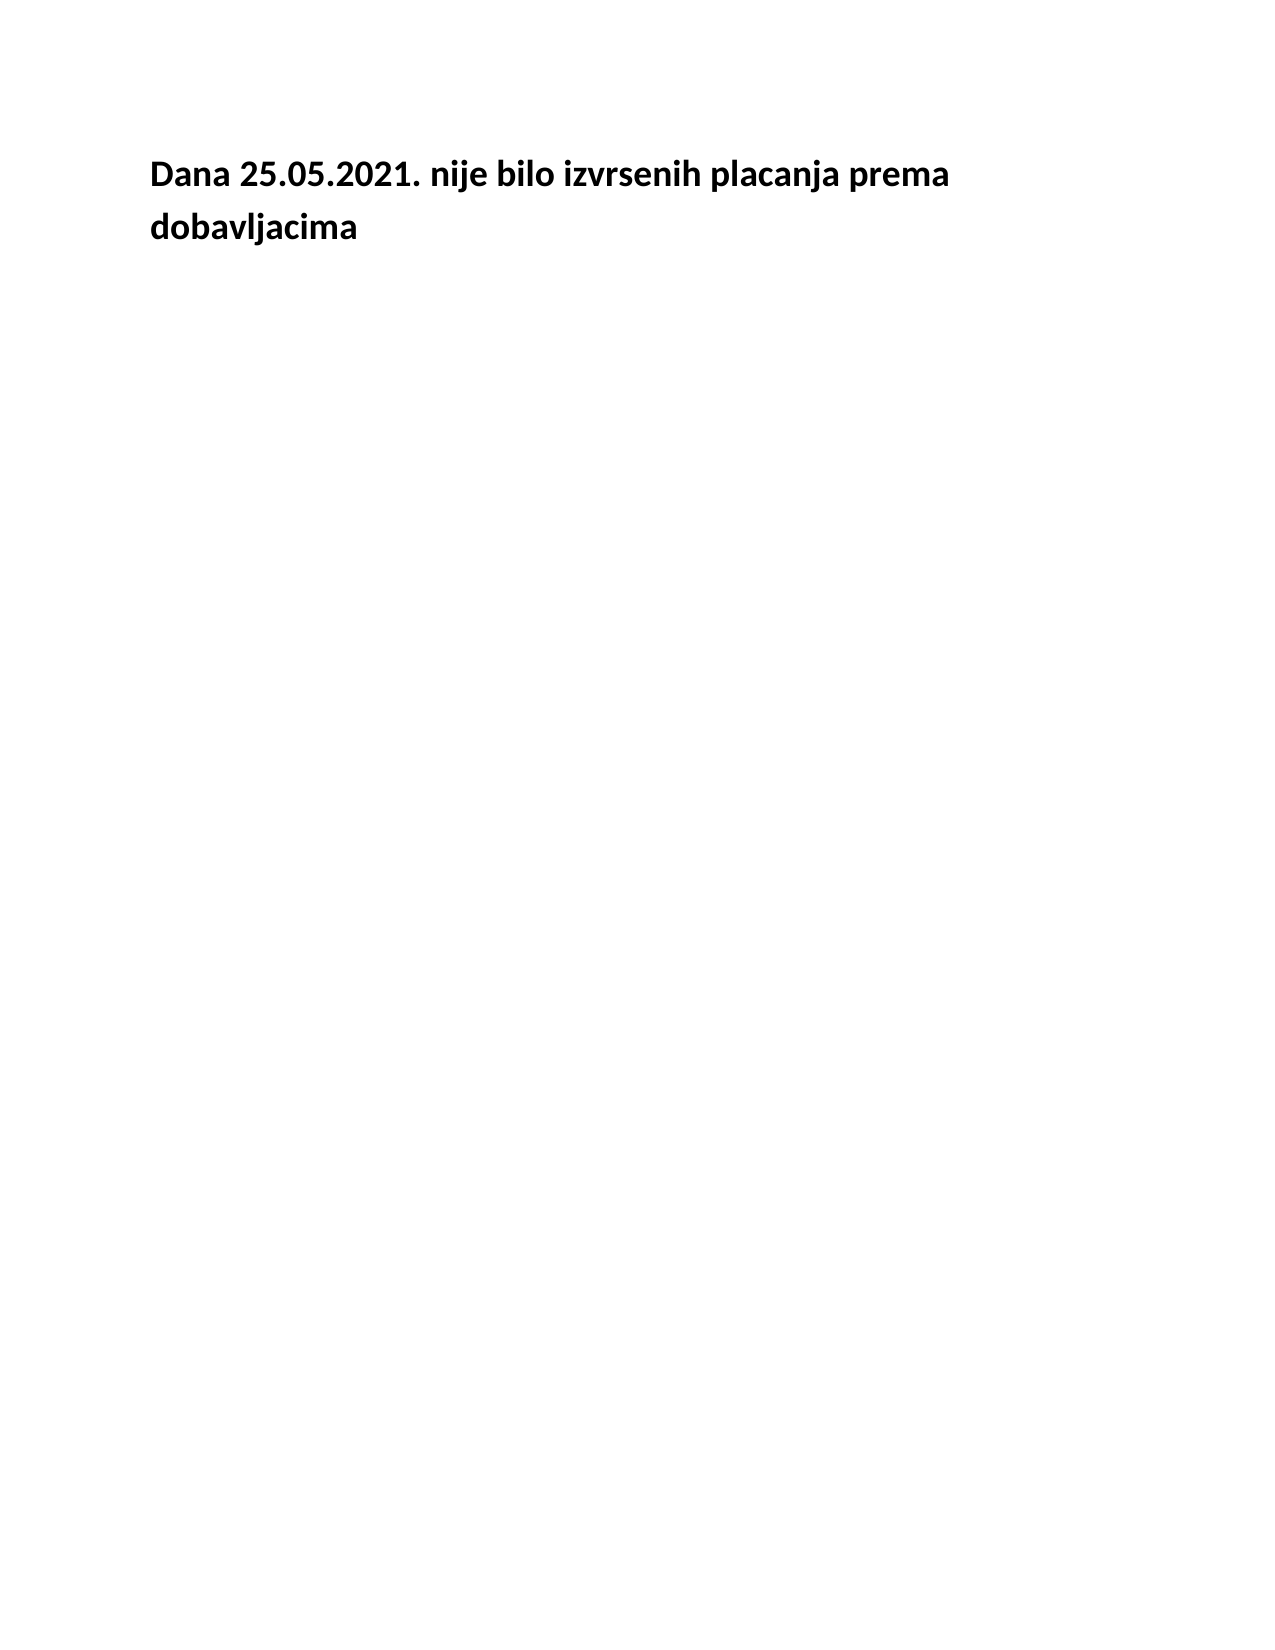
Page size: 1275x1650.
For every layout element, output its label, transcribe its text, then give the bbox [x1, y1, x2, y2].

text Dana 25.05.2021. nije bilo izvrsenih placanja prema dobavljacima [150, 150, 1125, 248]
